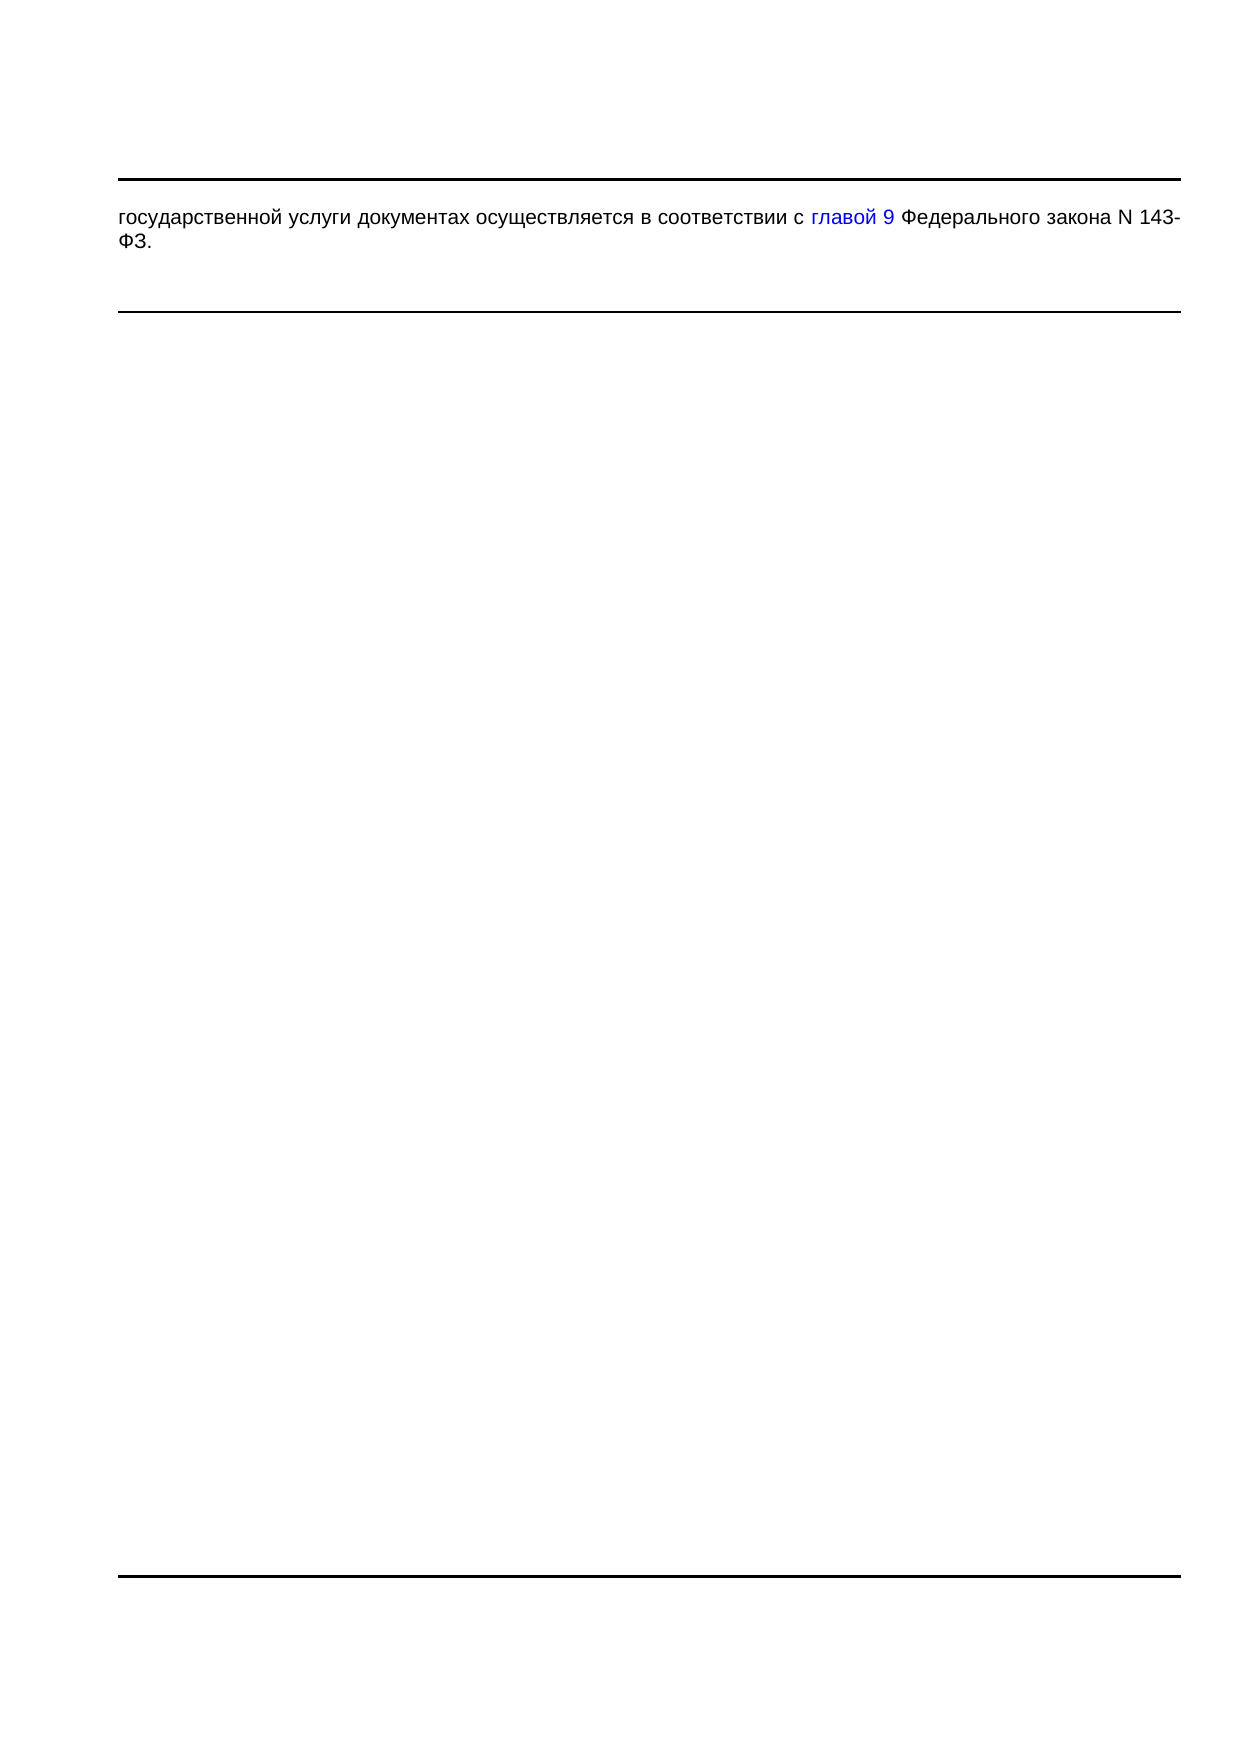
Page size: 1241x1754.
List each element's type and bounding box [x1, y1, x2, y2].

text [118, 205, 1181, 253]
